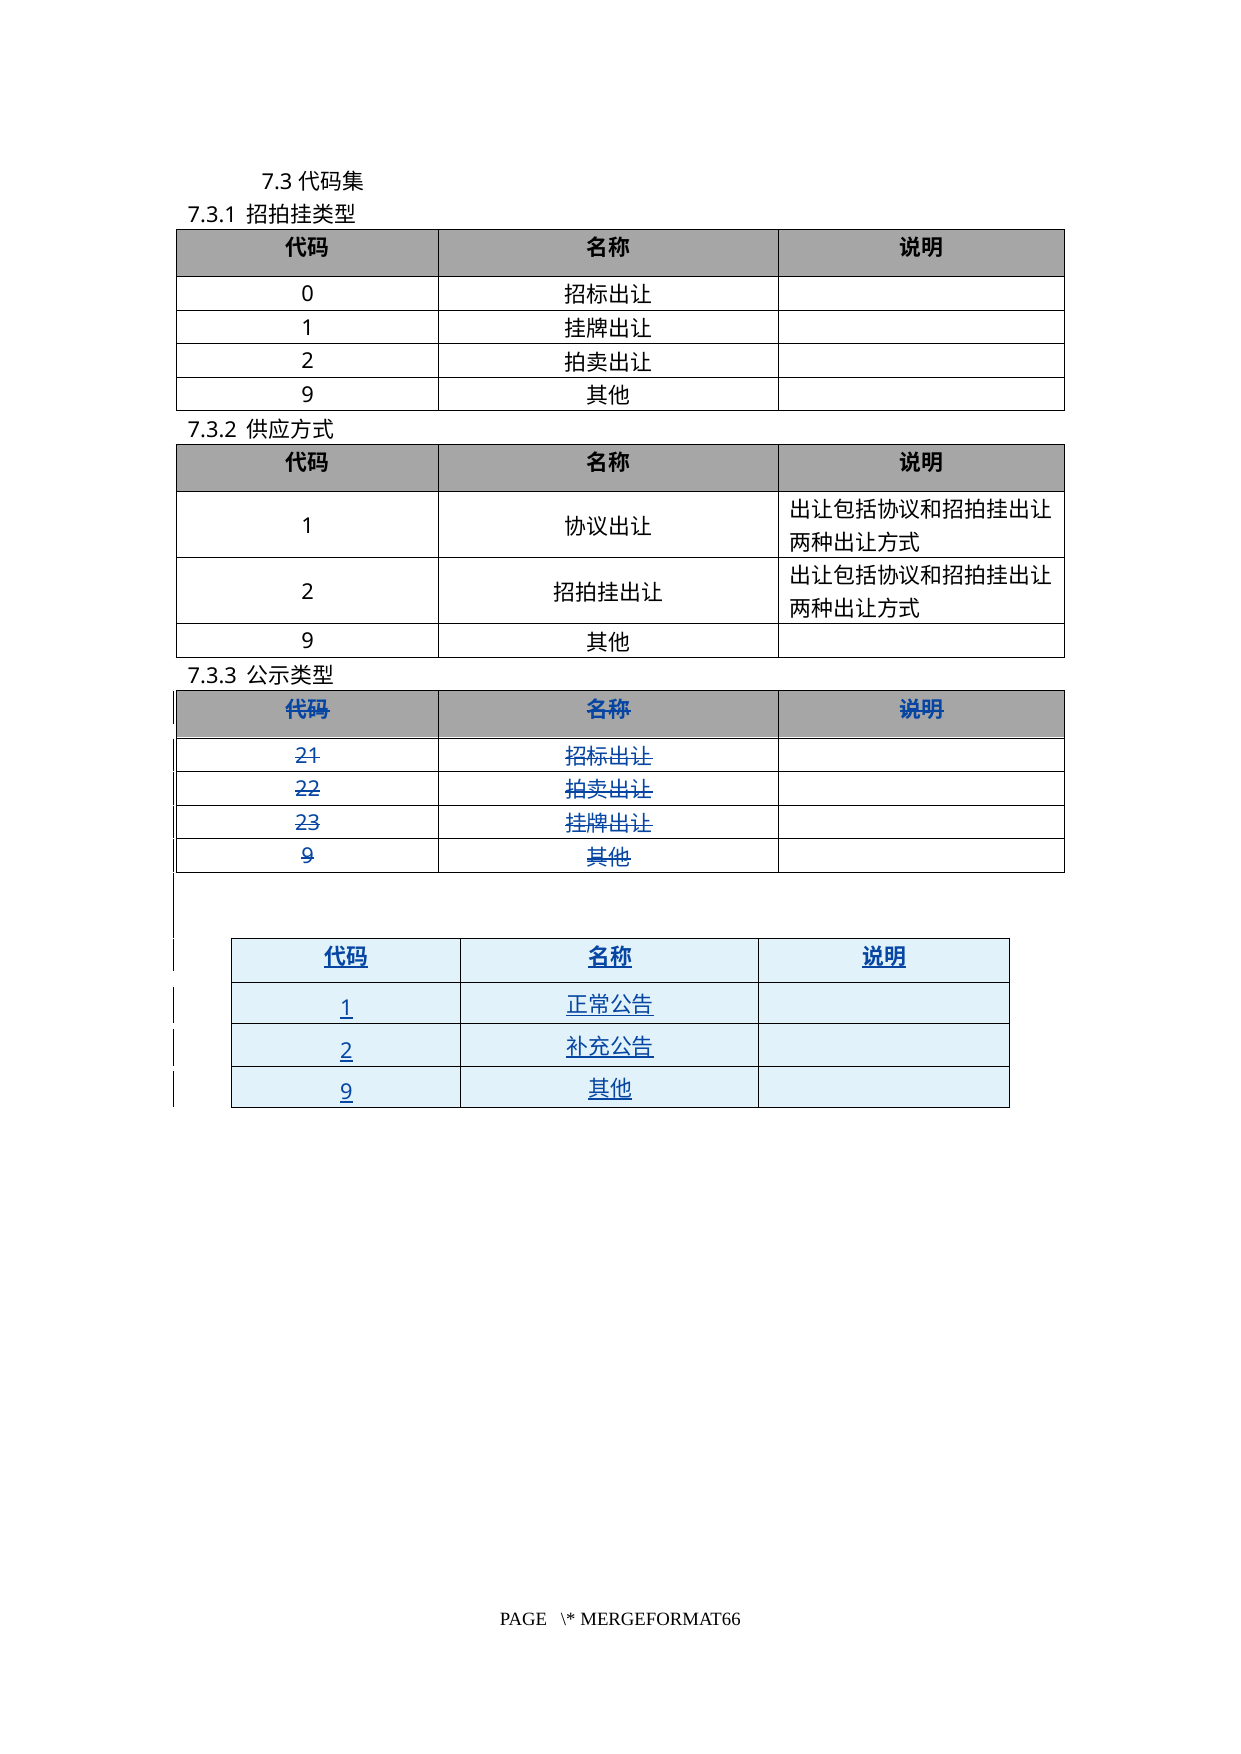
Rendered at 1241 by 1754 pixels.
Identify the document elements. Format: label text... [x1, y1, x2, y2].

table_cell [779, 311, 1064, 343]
subtitle 公示类型 [187, 658, 1053, 690]
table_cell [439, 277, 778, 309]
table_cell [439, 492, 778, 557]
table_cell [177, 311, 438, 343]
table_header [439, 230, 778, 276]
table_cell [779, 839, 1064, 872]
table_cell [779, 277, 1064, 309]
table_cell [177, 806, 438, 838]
subtitle 供应方式 [187, 411, 1053, 444]
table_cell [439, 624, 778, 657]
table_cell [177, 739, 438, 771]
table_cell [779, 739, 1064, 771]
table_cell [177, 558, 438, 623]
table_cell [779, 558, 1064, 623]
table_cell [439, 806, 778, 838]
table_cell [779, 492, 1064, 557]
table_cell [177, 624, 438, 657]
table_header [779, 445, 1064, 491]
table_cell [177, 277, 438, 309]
subtitle 招拍挂类型 [187, 196, 1053, 229]
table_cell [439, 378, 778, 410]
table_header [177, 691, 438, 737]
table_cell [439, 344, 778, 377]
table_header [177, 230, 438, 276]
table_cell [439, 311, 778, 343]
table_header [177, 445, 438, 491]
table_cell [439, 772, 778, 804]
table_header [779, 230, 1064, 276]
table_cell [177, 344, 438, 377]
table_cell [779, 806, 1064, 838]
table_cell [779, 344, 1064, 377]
subtitle 代码集 [261, 164, 1053, 196]
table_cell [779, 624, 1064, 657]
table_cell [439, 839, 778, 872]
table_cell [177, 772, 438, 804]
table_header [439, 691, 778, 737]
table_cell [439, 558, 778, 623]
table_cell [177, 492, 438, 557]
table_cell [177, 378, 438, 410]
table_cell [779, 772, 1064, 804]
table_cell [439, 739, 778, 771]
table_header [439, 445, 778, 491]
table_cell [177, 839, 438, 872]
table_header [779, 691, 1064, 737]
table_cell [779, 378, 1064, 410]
